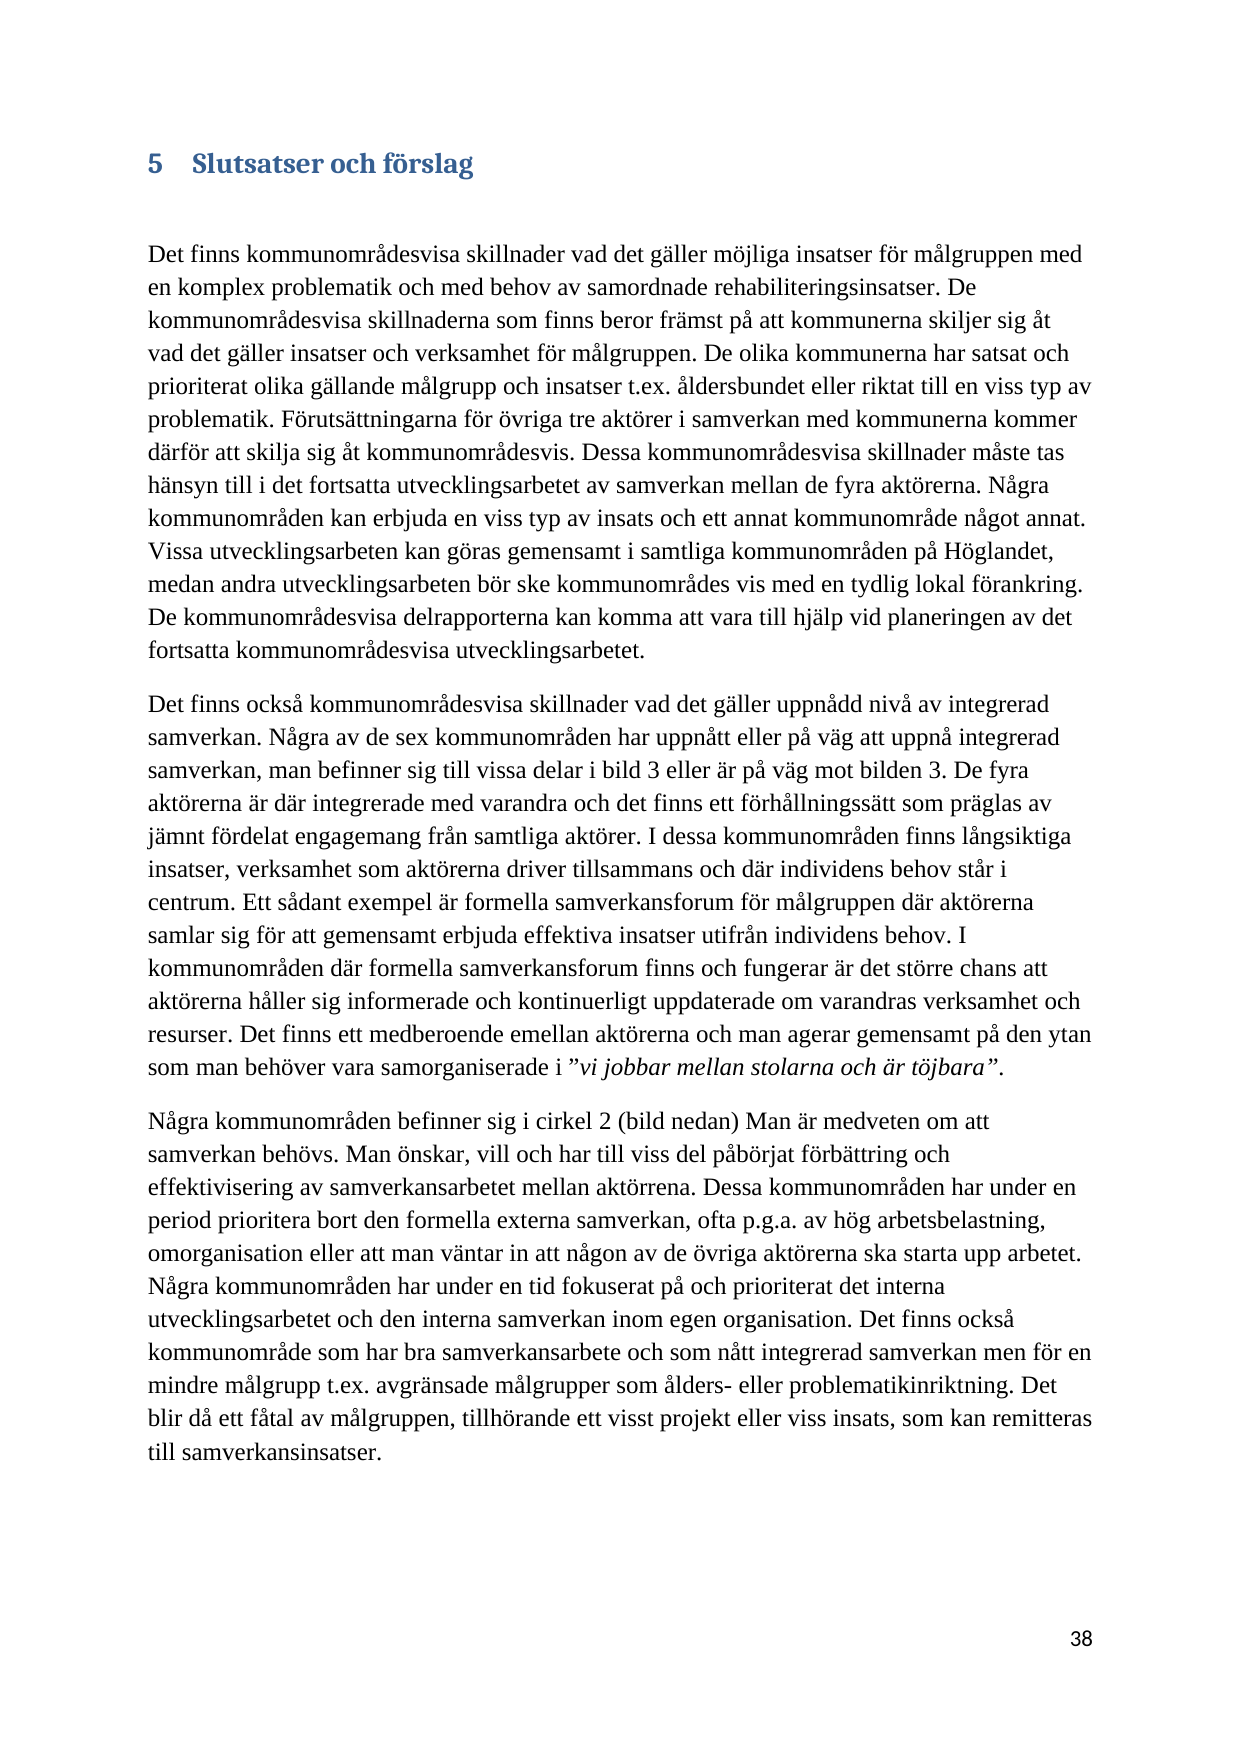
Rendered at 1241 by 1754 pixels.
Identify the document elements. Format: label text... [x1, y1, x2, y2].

text Det finns också kommunområdesvisa skillnader vad det gäller uppnådd nivå av integrerad samverkan. Några av de sex kommunområden har uppnått eller på väg att uppnå integrerad samverkan, man befinner sig till vissa delar i bild 3 eller är på väg mot bilden 3. De fyra aktörerna är där integrerade med varandra och det finns ett förhållningssätt som präglas av jämnt fördelat engagemang från samtliga aktörer. I dessa kommunområden finns långsiktiga insatser, verksamhet som aktörerna driver tillsammans och där individens behov står i centrum. Ett sådant exempel är formella samverkansforum för målgruppen där aktörerna samlar sig för att gemensamt erbjuda effektiva insatser utifrån individens behov. I kommunområden där formella samverkansforum finns och fungerar är det större chans att aktörerna håller sig informerade och kontinuerligt uppdaterade om varandras verksamhet och resurser. Det finns ett medberoende emellan aktörerna och man agerar gemensamt på den ytan som man behöver vara samorganiserade i ”vi jobbar mellan stolarna och är töjbara”. [148, 689, 1093, 1081]
text Det finns kommunområdesvisa skillnader vad det gäller möjliga insatser för målgruppen med en komplex problematik och med behov av samordnade rehabiliteringsinsatser. De kommunområdesvisa skillnaderna som finns beror främst på att kommunerna skiljer sig åt vad det gäller insatser och verksamhet för målgruppen. De olika kommunerna har satsat och prioriterat olika gällande målgrupp och insatser t.ex. åldersbundet eller riktat till en viss typ av problematik. Förutsättningarna för övriga tre aktörer i samverkan med kommunerna kommer därför att skilja sig åt kommunområdesvis. Dessa kommunområdesvisa skillnader måste tas hänsyn till i det fortsatta utvecklingsarbetet av samverkan mellan de fyra aktörerna. Några kommunområden kan erbjuda en viss typ av insats och ett annat kommunområde något annat. Vissa utvecklingsarbeten kan göras gemensamt i samtliga kommunområden på Höglandet, medan andra utvecklingsarbeten bör ske kommunområdes vis med en tydlig lokal förankring. De kommunområdesvisa delrapporterna kan komma att vara till hjälp vid planeringen av det fortsatta kommunområdesvisa utvecklingsarbetet. [148, 239, 1093, 664]
subtitle Slutsatser och förslag [148, 148, 1093, 181]
text Några kommunområden befinner sig i cirkel 2 (bild nedan) Man är medveten om att samverkan behövs. Man önskar, vill och har till viss del påbörjat förbättring och effektivisering av samverkansarbetet mellan aktörrena. Dessa kommunområden har under en period prioritera bort den formella externa samverkan, ofta p.g.a. av hög arbetsbelastning, omorganisation eller att man väntar in att någon av de övriga aktörerna ska starta upp arbetet. Några kommunområden har under en tid fokuserat på och prioriterat det interna utvecklingsarbetet och den interna samverkan inom egen organisation. Det finns också kommunområde som har bra samverkansarbete och som nått integrerad samverkan men för en mindre målgrupp t.ex. avgränsade målgrupper som ålders- eller problematikinriktning. Det blir då ett fåtal av målgruppen, tillhörande ett visst projekt eller viss insats, som kan remitteras till samverkansinsatser. [148, 1106, 1093, 1465]
